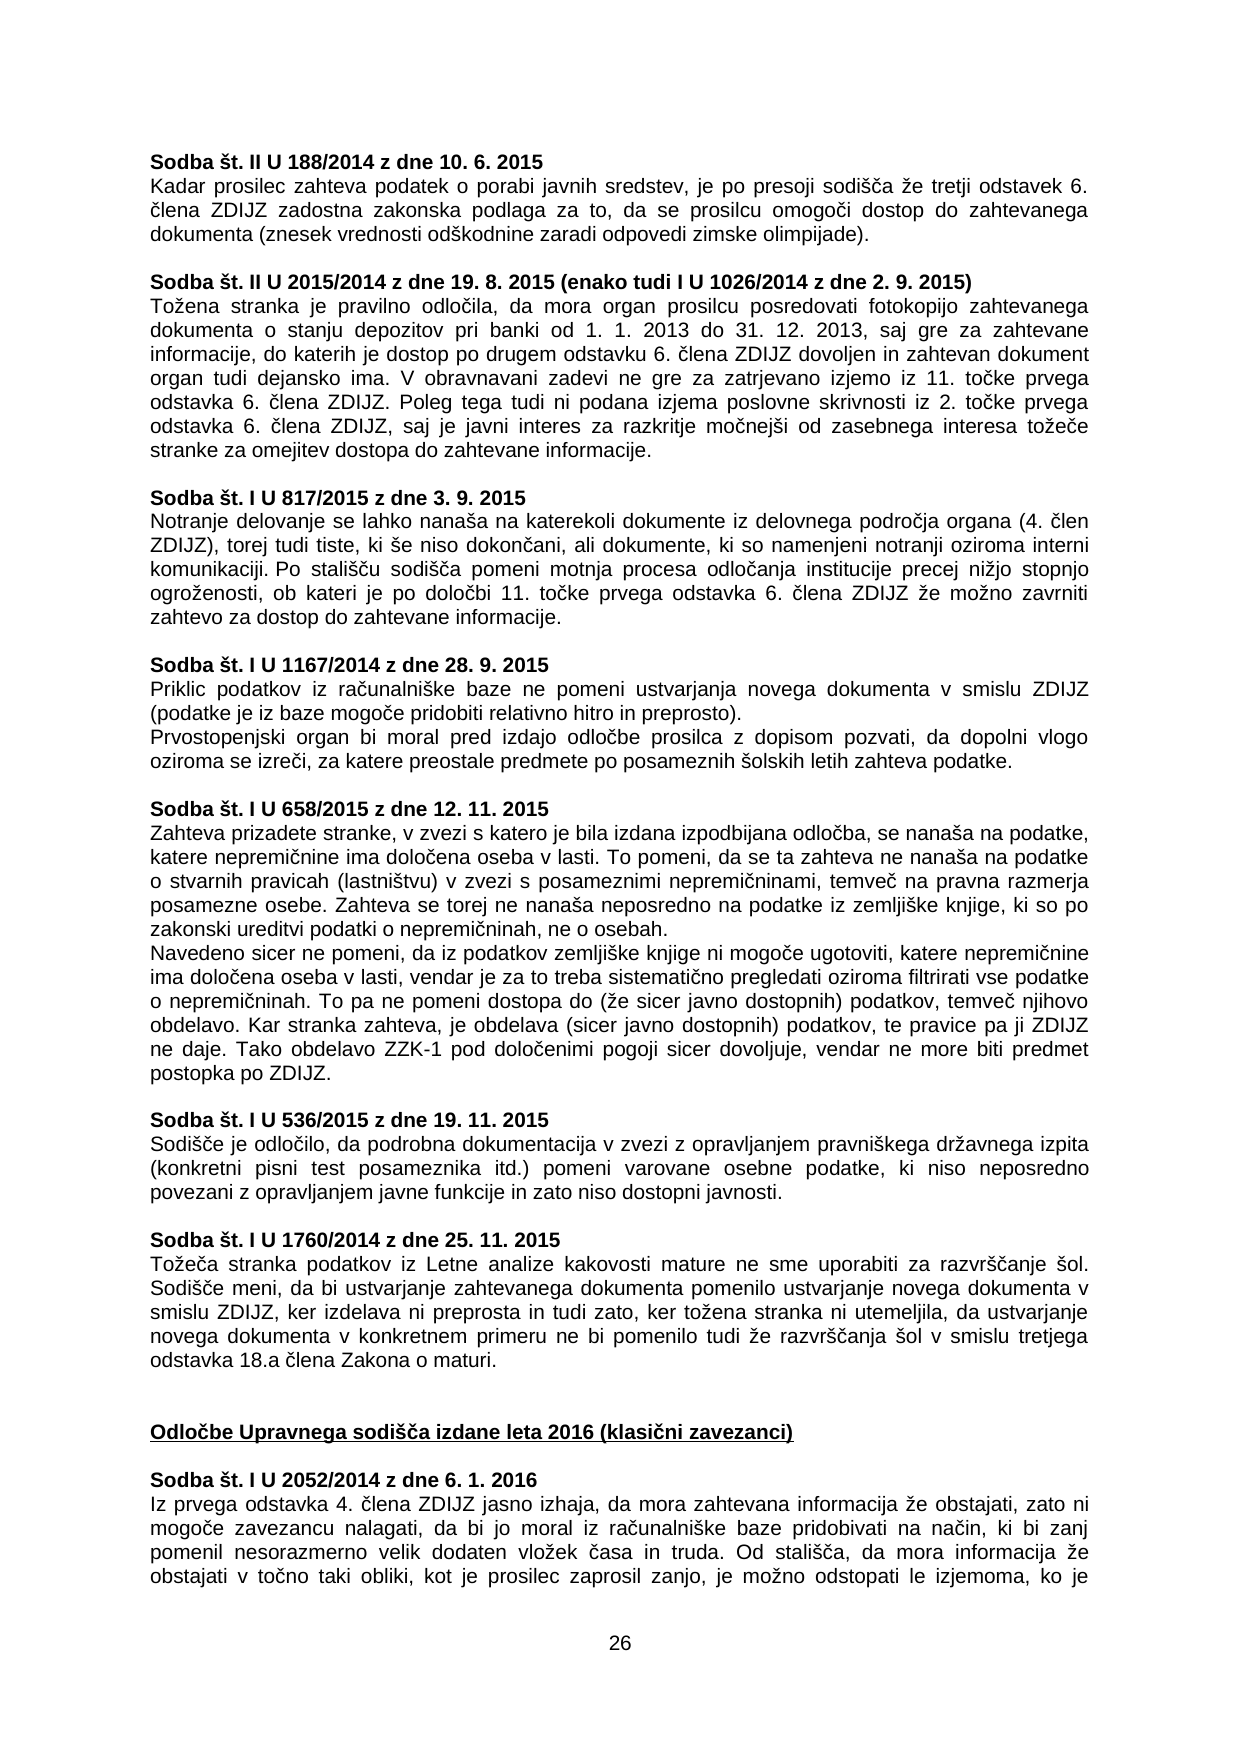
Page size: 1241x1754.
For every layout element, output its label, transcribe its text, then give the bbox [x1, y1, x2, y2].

text Odločbe Upravnega sodišča izdane leta 2016 (klasični zavezanci) [150, 1420, 1090, 1444]
text Zahteva prizadete stranke, v zvezi s katero je bila izdana izpodbijana odločba, se nanaša na podatke, katere nepremičnine ima določena oseba v lasti. To pomeni, da se ta zahteva ne nanaša na podatke o stvarnih pravicah (lastništvu) v zvezi s posameznimi nepremičninami, temveč na pravna razmerja posamezne osebe. Zahteva se torej ne nanaša neposredno na podatke iz zemljiške knjige, ki so po zakonski ureditvi podatki o nepremičninah, ne o osebah. [150, 821, 1090, 941]
text Sodba št. II U 2015/2014 z dne 19. 8. 2015 (enako tudi I U 1026/2014 z dne 2. 9. 2015) [150, 270, 1090, 294]
text Kadar prosilec zahteva podatek o porabi javnih sredstev, je po presoji sodišča že tretji odstavek 6. člena ZDIJZ zadostna zakonska podlaga za to, da se prosilcu omogoči dostop do zahtevanega dokumenta (znesek vrednosti odškodnine zaradi odpovedi zimske olimpijade). [150, 174, 1090, 246]
text Notranje delovanje se lahko nanaša na katerekoli dokumente iz delovnega področja organa (4. člen ZDIJZ), torej tudi tiste, ki še niso dokončani, ali dokumente, ki so namenjeni notranji oziroma interni komunikaciji. Po stališču sodišča pomeni motnja procesa odločanja institucije precej nižjo stopnjo ogroženosti, ob kateri je po določbi 11. točke prvega odstavka 6. člena ZDIJZ že možno zavrniti zahtevo za dostop do zahtevane informacije. [150, 509, 1090, 629]
text Sodba št. I U 817/2015 z dne 3. 9. 2015 [150, 485, 1090, 509]
text Prvostopenjski organ bi moral pred izdajo odločbe prosilca z dopisom pozvati, da dopolni vlogo oziroma se izreči, za katere preostale predmete po posameznih šolskih letih zahteva podatke. [150, 725, 1090, 773]
text Sodba št. I U 658/2015 z dne 12. 11. 2015 [150, 797, 1090, 821]
text Sodišče je odločilo, da podrobna dokumentacija v zvezi z opravljanjem pravniškega državnega izpita (konkretni pisni test posameznika itd.) pomeni varovane osebne podatke, ki niso neposredno povezani z opravljanjem javne funkcije in zato niso dostopni javnosti. [150, 1132, 1090, 1204]
text Navedeno sicer ne pomeni, da iz podatkov zemljiške knjige ni mogoče ugotoviti, katere nepremičnine ima določena oseba v lasti, vendar je za to treba sistematično pregledati oziroma filtrirati vse podatke o nepremičninah. To pa ne pomeni dostopa do (že sicer javno dostopnih) podatkov, temveč njihovo obdelavo. Kar stranka zahteva, je obdelava (sicer javno dostopnih) podatkov, te pravice pa ji ZDIJZ ne daje. Tako obdelavo ZZK-1 pod določenimi pogoji sicer dovoljuje, vendar ne more biti predmet postopka po ZDIJZ. [150, 941, 1090, 1084]
text Sodba št. II U 188/2014 z dne 10. 6. 2015 [150, 150, 1090, 174]
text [150, 1492, 1090, 1587]
text Sodba št. I U 1167/2014 z dne 28. 9. 2015 [150, 653, 1090, 677]
text Sodba št. I U 1760/2014 z dne 25. 11. 2015 [150, 1228, 1090, 1252]
text Tožeča stranka podatkov iz Letne analize kakovosti mature ne sme uporabiti za razvrščanje šol. Sodišče meni, da bi ustvarjanje zahtevanega dokumenta pomenilo ustvarjanje novega dokumenta v smislu ZDIJZ, ker izdelava ni preprosta in tudi zato, ker tožena stranka ni utemeljila, da ustvarjanje novega dokumenta v konkretnem primeru ne bi pomenilo tudi že razvrščanja šol v smislu tretjega odstavka 18.a člena Zakona o maturi. [150, 1252, 1090, 1372]
text Sodba št. I U 536/2015 z dne 19. 11. 2015 [150, 1108, 1090, 1132]
text Sodba št. I U 2052/2014 z dne 6. 1. 2016 [150, 1468, 1090, 1492]
text Priklic podatkov iz računalniške baze ne pomeni ustvarjanja novega dokumenta v smislu ZDIJZ (podatke je iz baze mogoče pridobiti relativno hitro in preprosto). [150, 677, 1090, 725]
text Tožena stranka je pravilno odločila, da mora organ prosilcu posredovati fotokopijo zahtevanega dokumenta o stanju depozitov pri banki od 1. 1. 2013 do 31. 12. 2013, saj gre za zahtevane informacije, do katerih je dostop po drugem odstavku 6. člena ZDIJZ dovoljen in zahtevan dokument organ tudi dejansko ima. V obravnavani zadevi ne gre za zatrjevano izjemo iz 11. točke prvega odstavka 6. člena ZDIJZ. Poleg tega tudi ni podana izjema poslovne skrivnosti iz 2. točke prvega odstavka 6. člena ZDIJZ, saj je javni interes za razkritje močnejši od zasebnega interesa tožeče stranke za omejitev dostopa do zahtevane informacije. [150, 294, 1090, 461]
